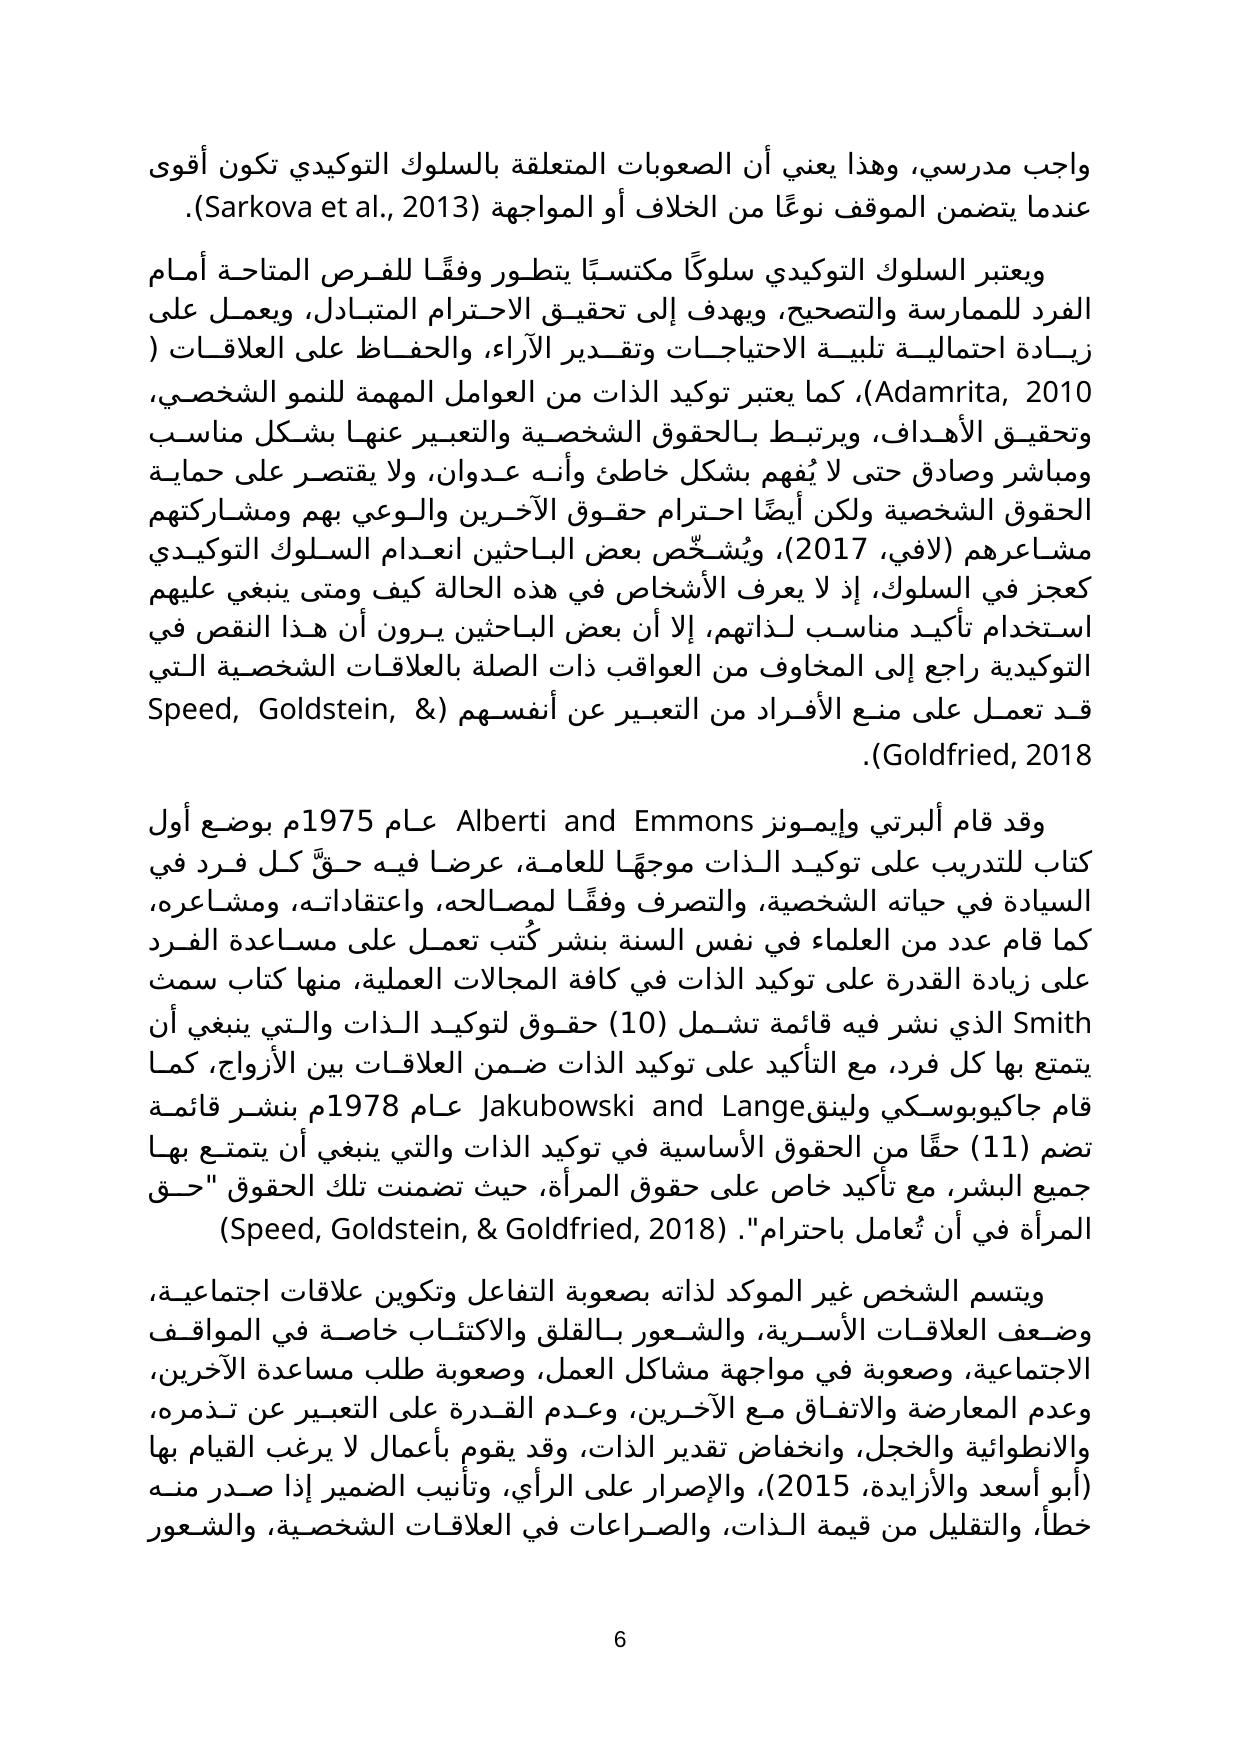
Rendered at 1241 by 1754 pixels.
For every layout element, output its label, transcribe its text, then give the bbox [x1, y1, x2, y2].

text وقد قام ألبرتي وإيمونز Alberti and Emmons عام 1975م بوضع أول كتاب للتدريب على توكيد الذات موجهًا للعامة، عرضا فيه حقَّ كل فرد في السيادة في حياته الشخصية، والتصرف وفقًا لمصالحه، واعتقاداته، ومشاعره، كما قام عدد من العلماء في نفس السنة بنشر كُتب تعمل على مساعدة الفرد على زيادة القدرة على توكيد الذات في كافة المجالات العملية، منها كتاب سمث Smith الذي نشر فيه قائمة تشمل (10) حقوق لتوكيد الذات والتي ينبغي أن يتمتع بها كل فرد، مع التأكيد على توكيد الذات ضمن العلاقات بين الأزواج، كما قام جاكيوبوسكي ولينقJakubowski and Lange عام 1978م بنشر قائمة تضم (11) حقًا من الحقوق الأساسية في توكيد الذات والتي ينبغي أن يتمتع بها جميع البشر، مع تأكيد خاص على حقوق المرأة، حيث تضمنت تلك الحقوق "حق المرأة في أن تُعامل باحترام". (Speed, Goldstein, & Goldfried, 2018) [148, 800, 1092, 1248]
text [148, 148, 1092, 226]
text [148, 1274, 1092, 1542]
text ويعتبر السلوك التوكيدي سلوكًا مكتسبًا يتطور وفقًا للفرص المتاحة أمام الفرد للممارسة والتصحيح، ويهدف إلى تحقيق الاحترام المتبادل، ويعمل على زيادة احتمالية تلبية الاحتياجات وتقدير الآراء، والحفاظ على العلاقات (Adamrita, 2010)، كما يعتبر توكيد الذات من العوامل المهمة للنمو الشخصي، وتحقيق الأهداف، ويرتبط بالحقوق الشخصية والتعبير عنها بشكل مناسب ومباشر وصادق حتى لا يُفهم بشكل خاطئ وأنه عدوان، ولا يقتصر على حماية الحقوق الشخصية ولكن أيضًا احترام حقوق الآخرين والوعي بهم ومشاركتهم مشاعرهم (لافي، 2017)، ويُشخّص بعض الباحثين انعدام السلوك التوكيدي كعجز في السلوك، إذ لا يعرف الأشخاص في هذه الحالة كيف ومتى ينبغي عليهم استخدام تأكيد مناسب لذاتهم، إلا أن بعض الباحثين يرون أن هذا النقص في التوكيدية راجع إلى المخاوف من العواقب ذات الصلة بالعلاقات الشخصية التي قد تعمل على منع الأفراد من التعبير عن أنفسهم (Speed, Goldstein, & Goldfried, 2018). [148, 253, 1092, 774]
